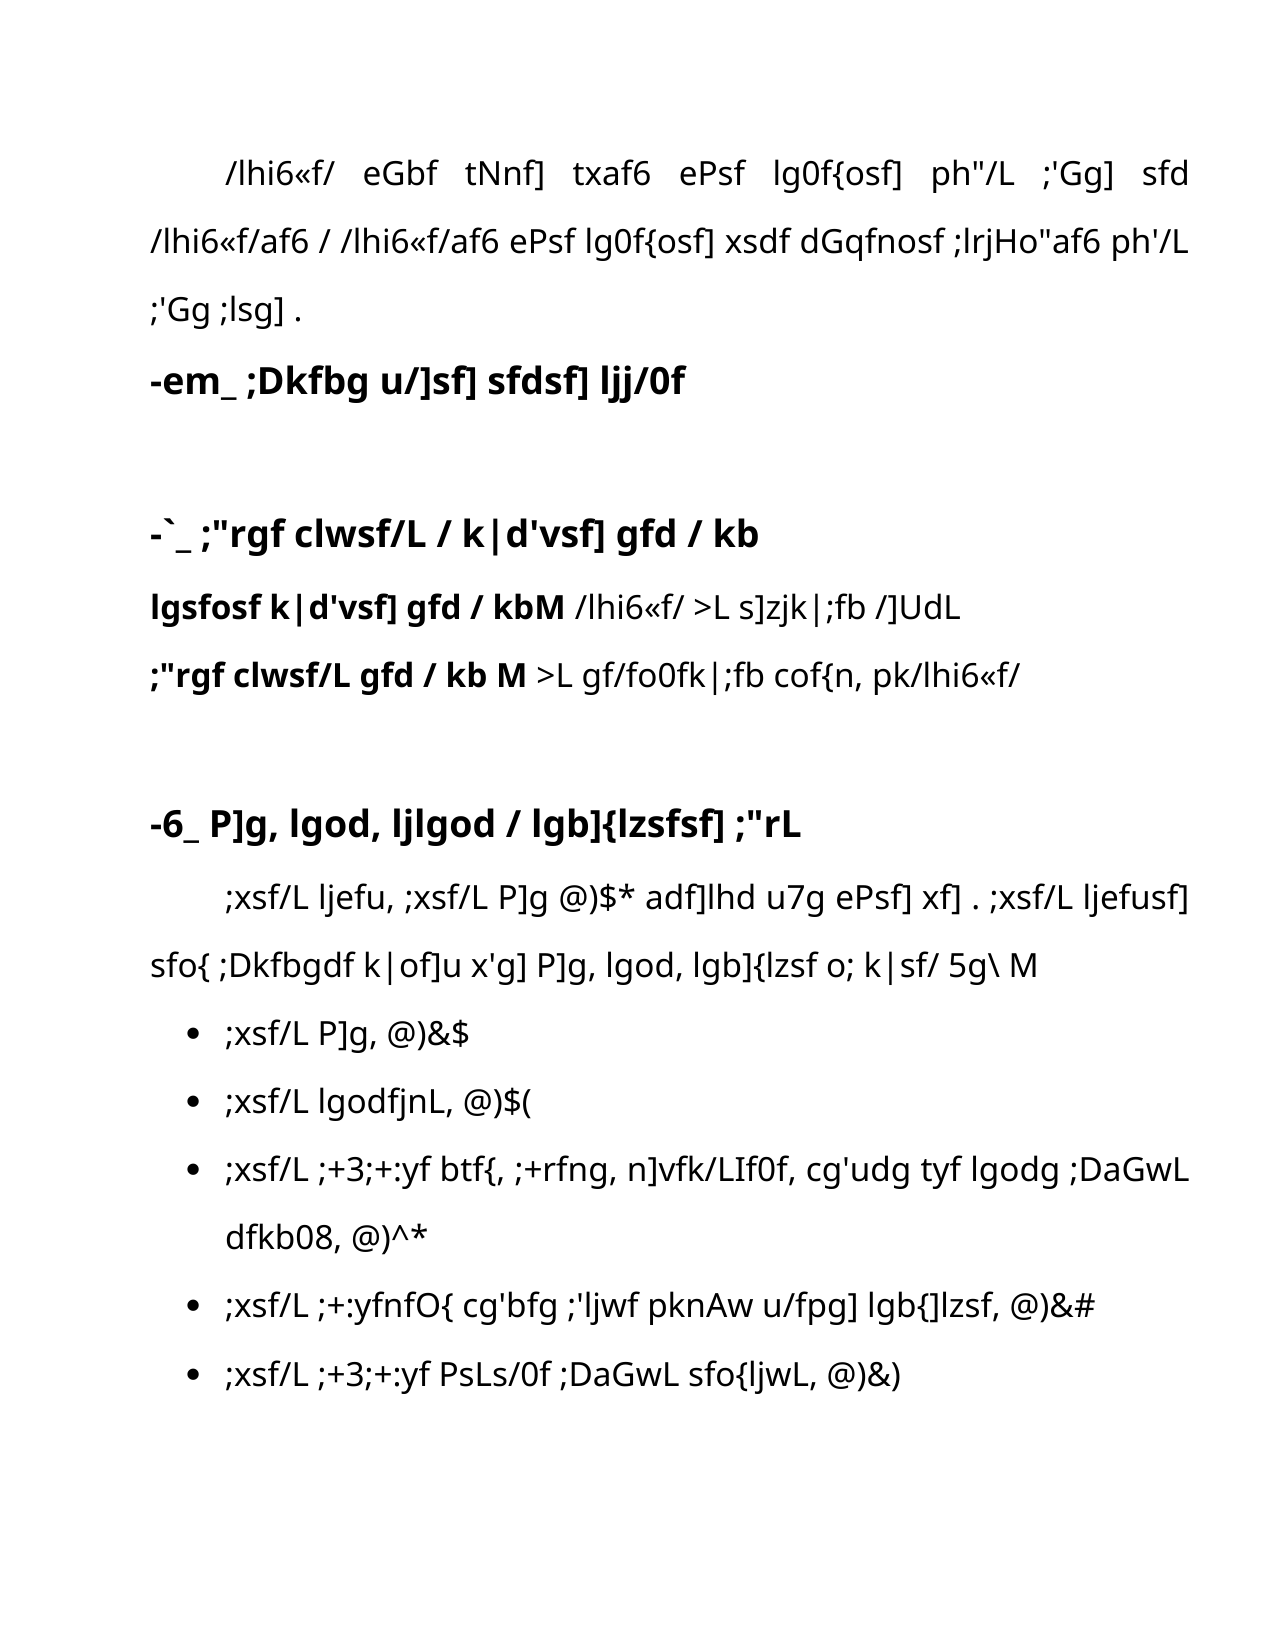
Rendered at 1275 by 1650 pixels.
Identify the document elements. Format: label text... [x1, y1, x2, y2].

list ;xsf/L P]g, @)&$ [187, 1010, 1191, 1055]
text ;"rgf clwsf/L gfd / kb M >L gf/fo0fk|;fb cof{n, pk/lhi6«f/ [150, 652, 1191, 698]
text lgsfosf k|d'vsf] gfd / kbM /lhi6«f/ >L s]zjk|;fb /]UdL [150, 584, 1191, 629]
text /lhi6«f/ eGbf tNnf] txaf6 ePsf lg0f{osf] ph"/L ;'Gg] sfd /lhi6«f/af6 / /lhi6«f/af6 ePsf lg0f{osf] xsdf dGqfnosf ;lrjHo"af6 ph'/L ;'Gg ;lsg] . [150, 150, 1191, 332]
text -6_ P]g, lgod, ljlgod / lgb]{lzsfsf] ;"rL [150, 797, 1191, 848]
list ;xsf/L ;+:yfnfO{ cg'bfg ;'ljwf pknAw u/fpg] lgb{]lzsf, @)&# [187, 1282, 1191, 1328]
list ;xsf/L ;+3;+:yf btf{, ;+rfng, n]vfk/LIf0f, cg'udg tyf lgodg ;DaGwL dfkb08, @)^* [187, 1146, 1191, 1259]
text -em_ ;Dkfbg u/]sf] sfdsf] ljj/0f [150, 354, 1191, 405]
text -`_ ;"rgf clwsf/L / k|d'vsf] gfd / kb [150, 507, 1191, 558]
text ;xsf/L ljefu, ;xsf/L P]g @)$* adf]lhd u7g ePsf] xf] . ;xsf/L ljefusf] sfo{ ;Dkfbgdf k|of]u x'g] P]g, lgod, lgb]{lzsf o; k|sf/ 5g\ M [150, 873, 1191, 987]
list ;xsf/L lgodfjnL, @)$( [187, 1078, 1191, 1123]
list ;xsf/L ;+3;+:yf PsLs/0f ;DaGwL sfo{ljwL, @)&) [187, 1350, 1191, 1396]
